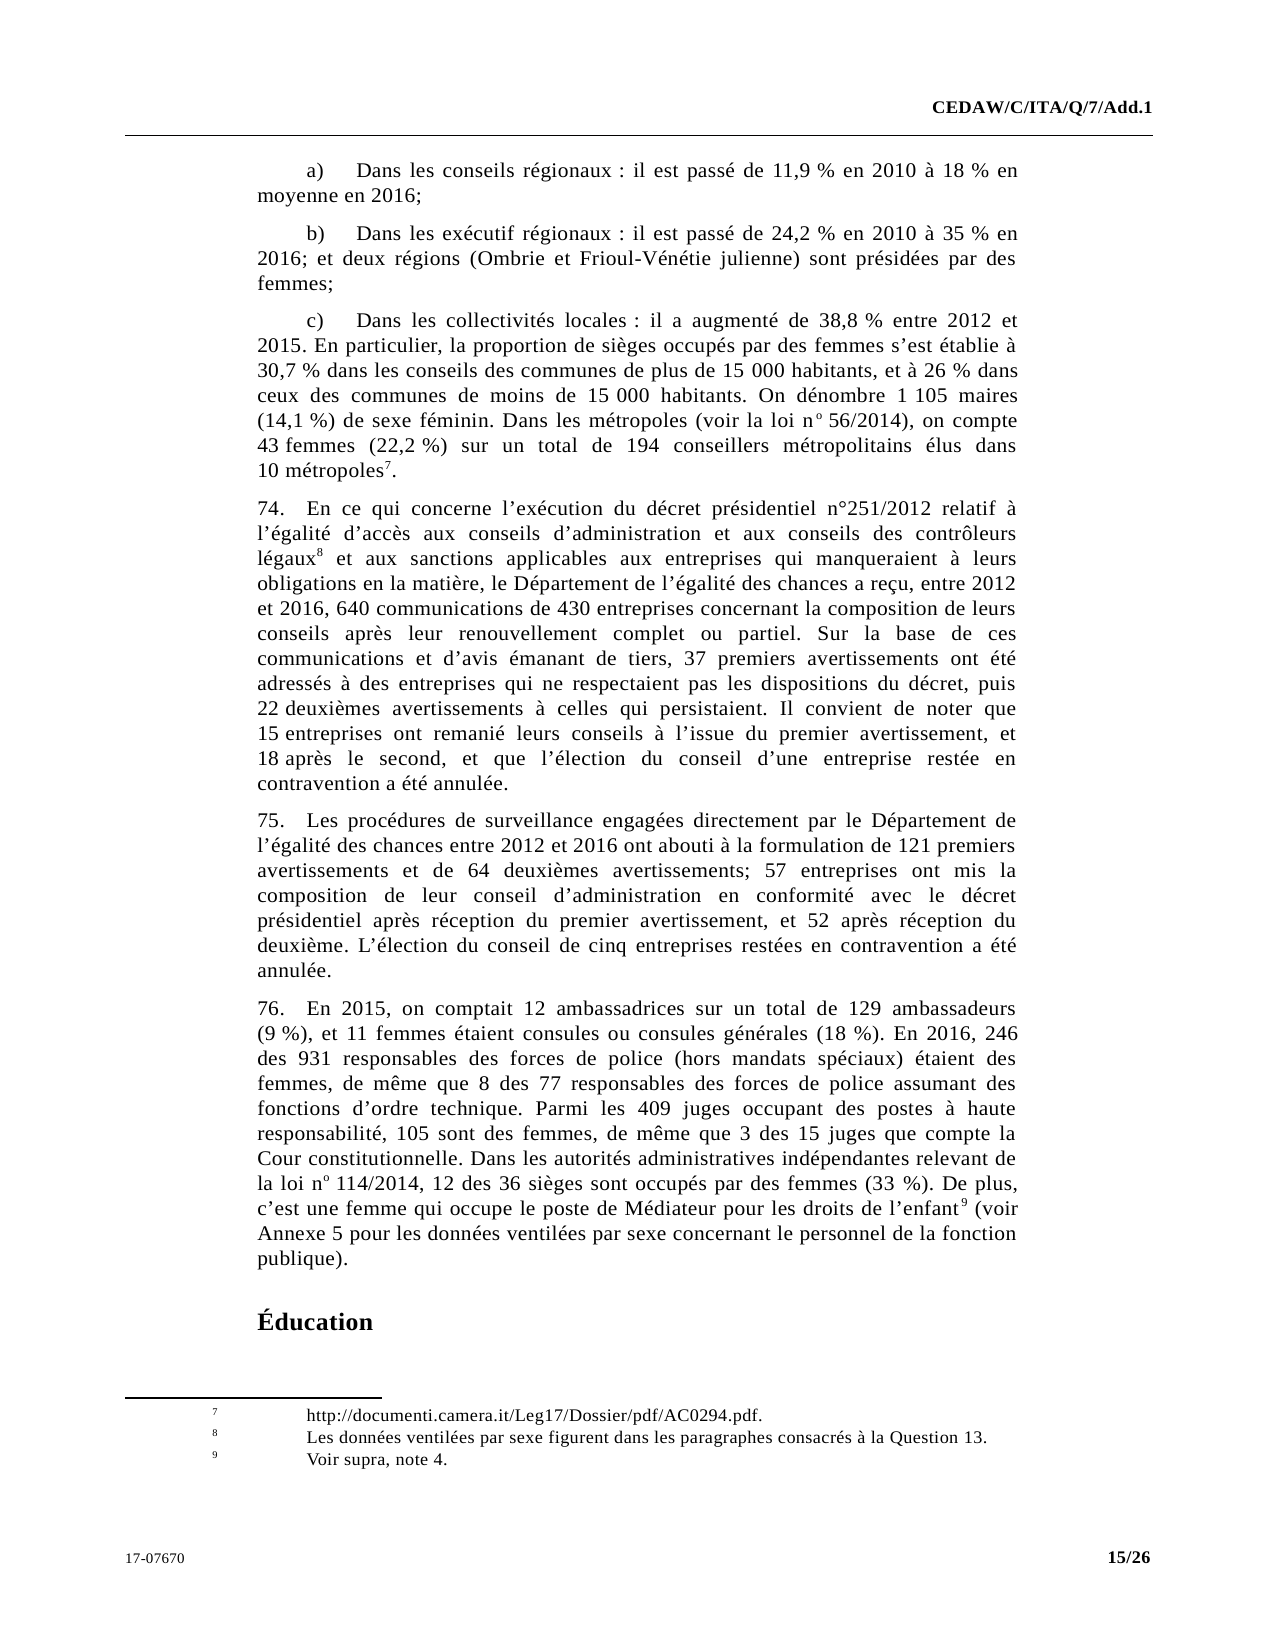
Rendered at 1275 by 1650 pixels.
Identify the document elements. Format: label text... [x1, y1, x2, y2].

list En 2015, on comptait 12 ambassadrices sur un total de 129 ambassadeurs (9 %), et 11 femmes étaient consules ou consules générales (18 %). En 2016, 246 des 931 responsables des forces de police (hors mandats spéciaux) étaient des femmes, de même que 8 des 77 responsables des forces de police assumant des fonctions d’ordre technique. Parmi les 409 juges occupant des postes à haute responsabilité, 105 sont des femmes, de même que 3 des 15 juges que compte la Cour constitutionnelle. Dans les autorités administratives indépendantes relevant de la loi no 114/2014, 12 des 36 sièges sont occupés par des femmes (33 %). De plus, c’est une femme qui occupe le poste de Médiateur pour les droits de l’enfant (voir Annexe 5 pour les données ventilées par sexe concernant le personnel de la fonction publique). [257, 995, 1018, 1270]
text b) Dans les exécutif régionaux : il est passé de 24,2 % en 2010 à 35 % en 2016; et deux régions (Ombrie et Frioul-Vénétie julienne) sont présidées par des femmes; [257, 220, 1018, 295]
text Éducation [125, 1307, 1019, 1336]
list En ce qui concerne l’exécution du décret présidentiel n°251/2012 relatif à l’égalité d’accès aux conseils d’administration et aux conseils des contrôleurs légaux et aux sanctions applicables aux entreprises qui manqueraient à leurs obligations en la matière, le Département de l’égalité des chances a reçu, entre 2012 et 2016, 640 communications de 430 entreprises concernant la composition de leurs conseils après leur renouvellement complet ou partiel. Sur la base de ces communications et d’avis émanant de tiers, 37 premiers avertissements ont été adressés à des entreprises qui ne respectaient pas les dispositions du décret, puis 22 deuxièmes avertissements à celles qui persistaient. Il convient de noter que 15 entreprises ont remanié leurs conseils à l’issue du premier avertissement, et 18 après le second, et que l’élection du conseil d’une entreprise restée en contravention a été annulée. [257, 495, 1018, 795]
text a) Dans les conseils régionaux : il est passé de 11,9 % en 2010 à 18 % en moyenne en 2016; [257, 157, 1018, 207]
list Les procédures de surveillance engagées directement par le Département de l’égalité des chances entre 2012 et 2016 ont abouti à la formulation de 121 premiers avertissements et de 64 deuxièmes avertissements; 57 entreprises ont mis la composition de leur conseil d’administration en conformité avec le décret présidentiel après réception du premier avertissement, et 52 après réception du deuxième. L’élection du conseil de cinq entreprises restées en contravention a été annulée. [257, 807, 1018, 982]
text c) Dans les collectivités locales : il a augmenté de 38,8 % entre 2012 et 2015. En particulier, la proportion de sièges occupés par des femmes s’est établie à 30,7 % dans les conseils des communes de plus de 15 000 habitants, et à 26 % dans ceux des communes de moins de 15 000 habitants. On dénombre 1 105 maires (14,1 %) de sexe féminin. Dans les métropoles (voir la loi no 56/2014), on compte 43 femmes (22,2 %) sur un total de 194 conseillers métropolitains élus dans 10 métropoles. [257, 307, 1018, 482]
